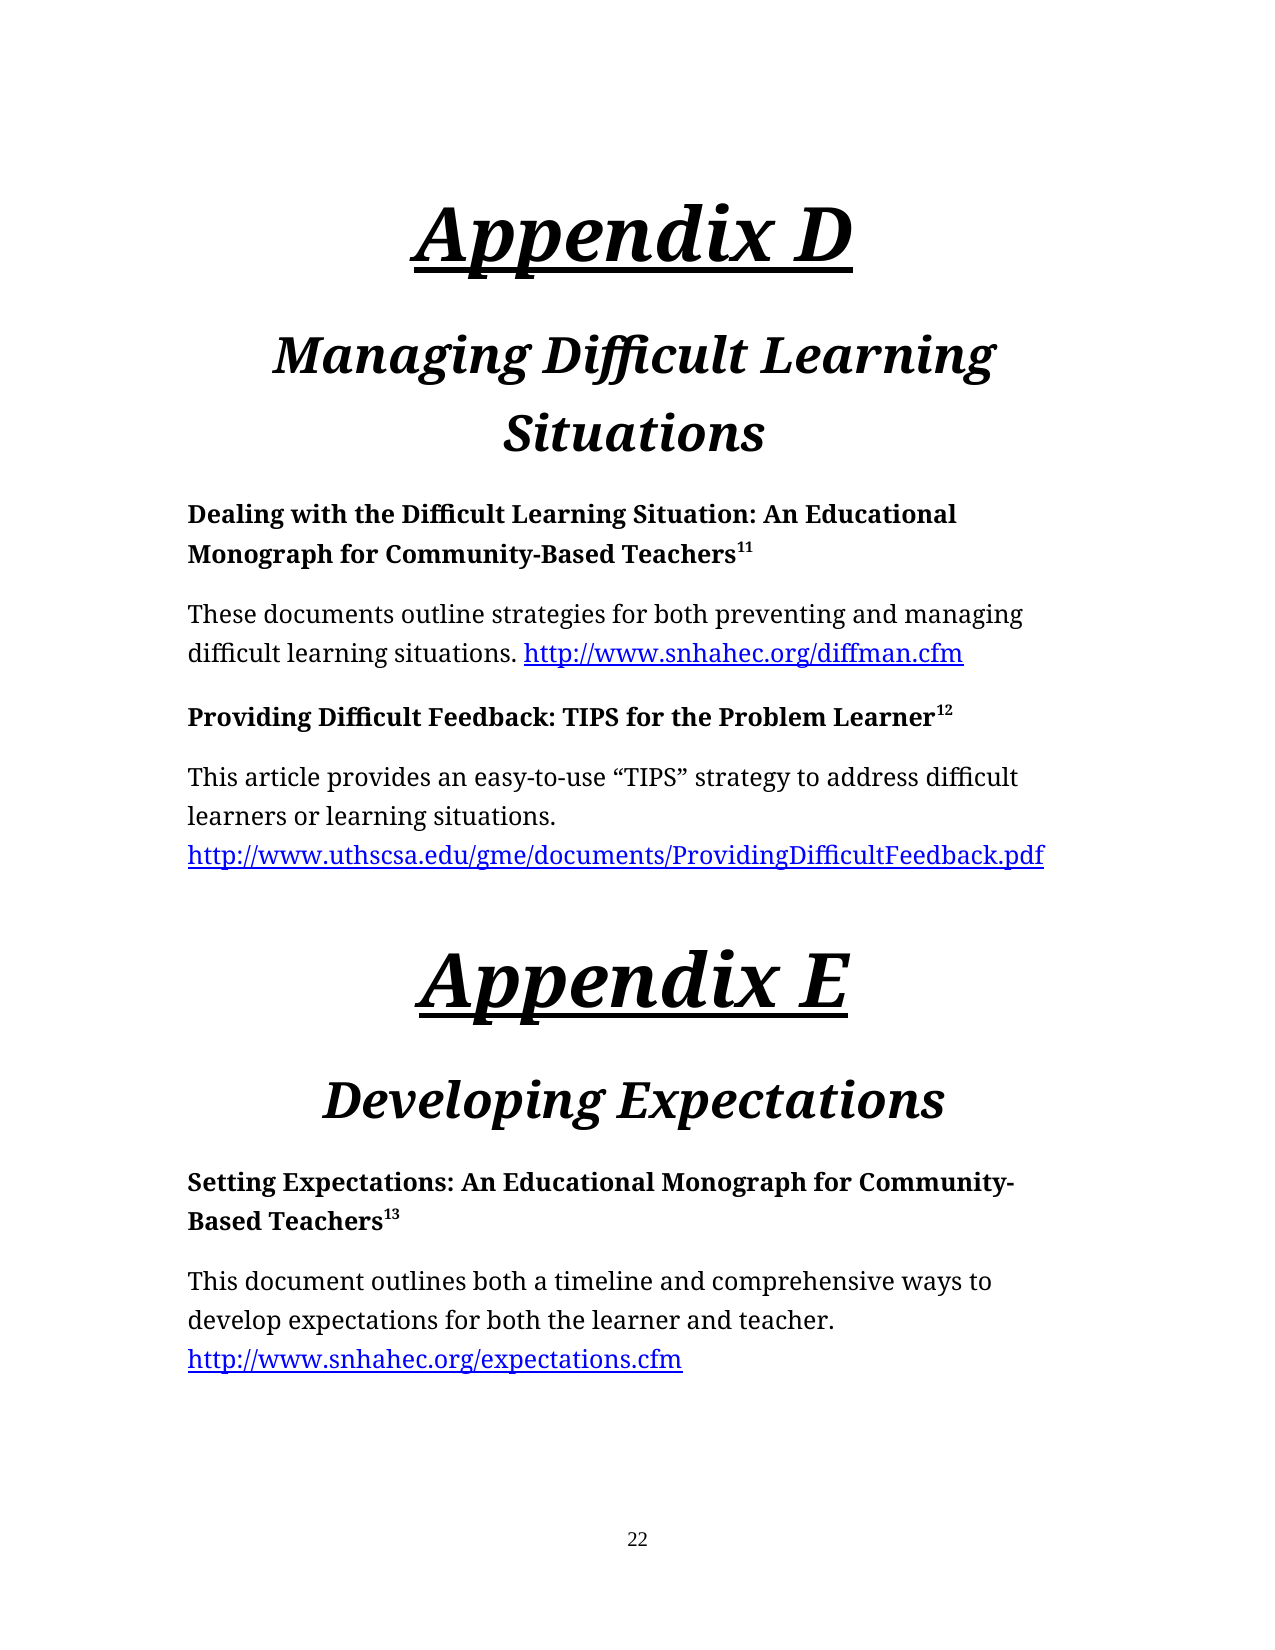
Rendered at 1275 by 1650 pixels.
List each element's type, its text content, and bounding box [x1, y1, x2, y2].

text This article provides an easy-to-use “TIPS” strategy to address difficult learners or learning situations. http://www.uthscsa.edu/gme/documents/ProvidingDifficultFeedback.pdf [187, 759, 1087, 872]
text Developing Expectations [187, 1065, 1087, 1133]
text Dealing with the Difficult Learning Situation: An Educational Monograph for Community-Based Teachers11 [187, 497, 1087, 570]
text Providing Difficult Feedback: TIPS for the Problem Learner12 [187, 699, 1087, 734]
text These documents outline strategies for both preventing and managing difficult learning situations. http://www.snhahec.org/diffman.cfm [187, 596, 1087, 669]
text Setting Expectations: An Educational Monograph for Community-Based Teachers13 [187, 1164, 1087, 1238]
text This document outlines both a timeline and comprehensive ways to develop expectations for both the learner and teacher. http://www.snhahec.org/expectations.cfm [187, 1264, 1087, 1376]
text Appendix D [187, 181, 1087, 283]
text Appendix E [187, 927, 1087, 1029]
text Managing Difficult Learning Situations [187, 319, 1087, 466]
